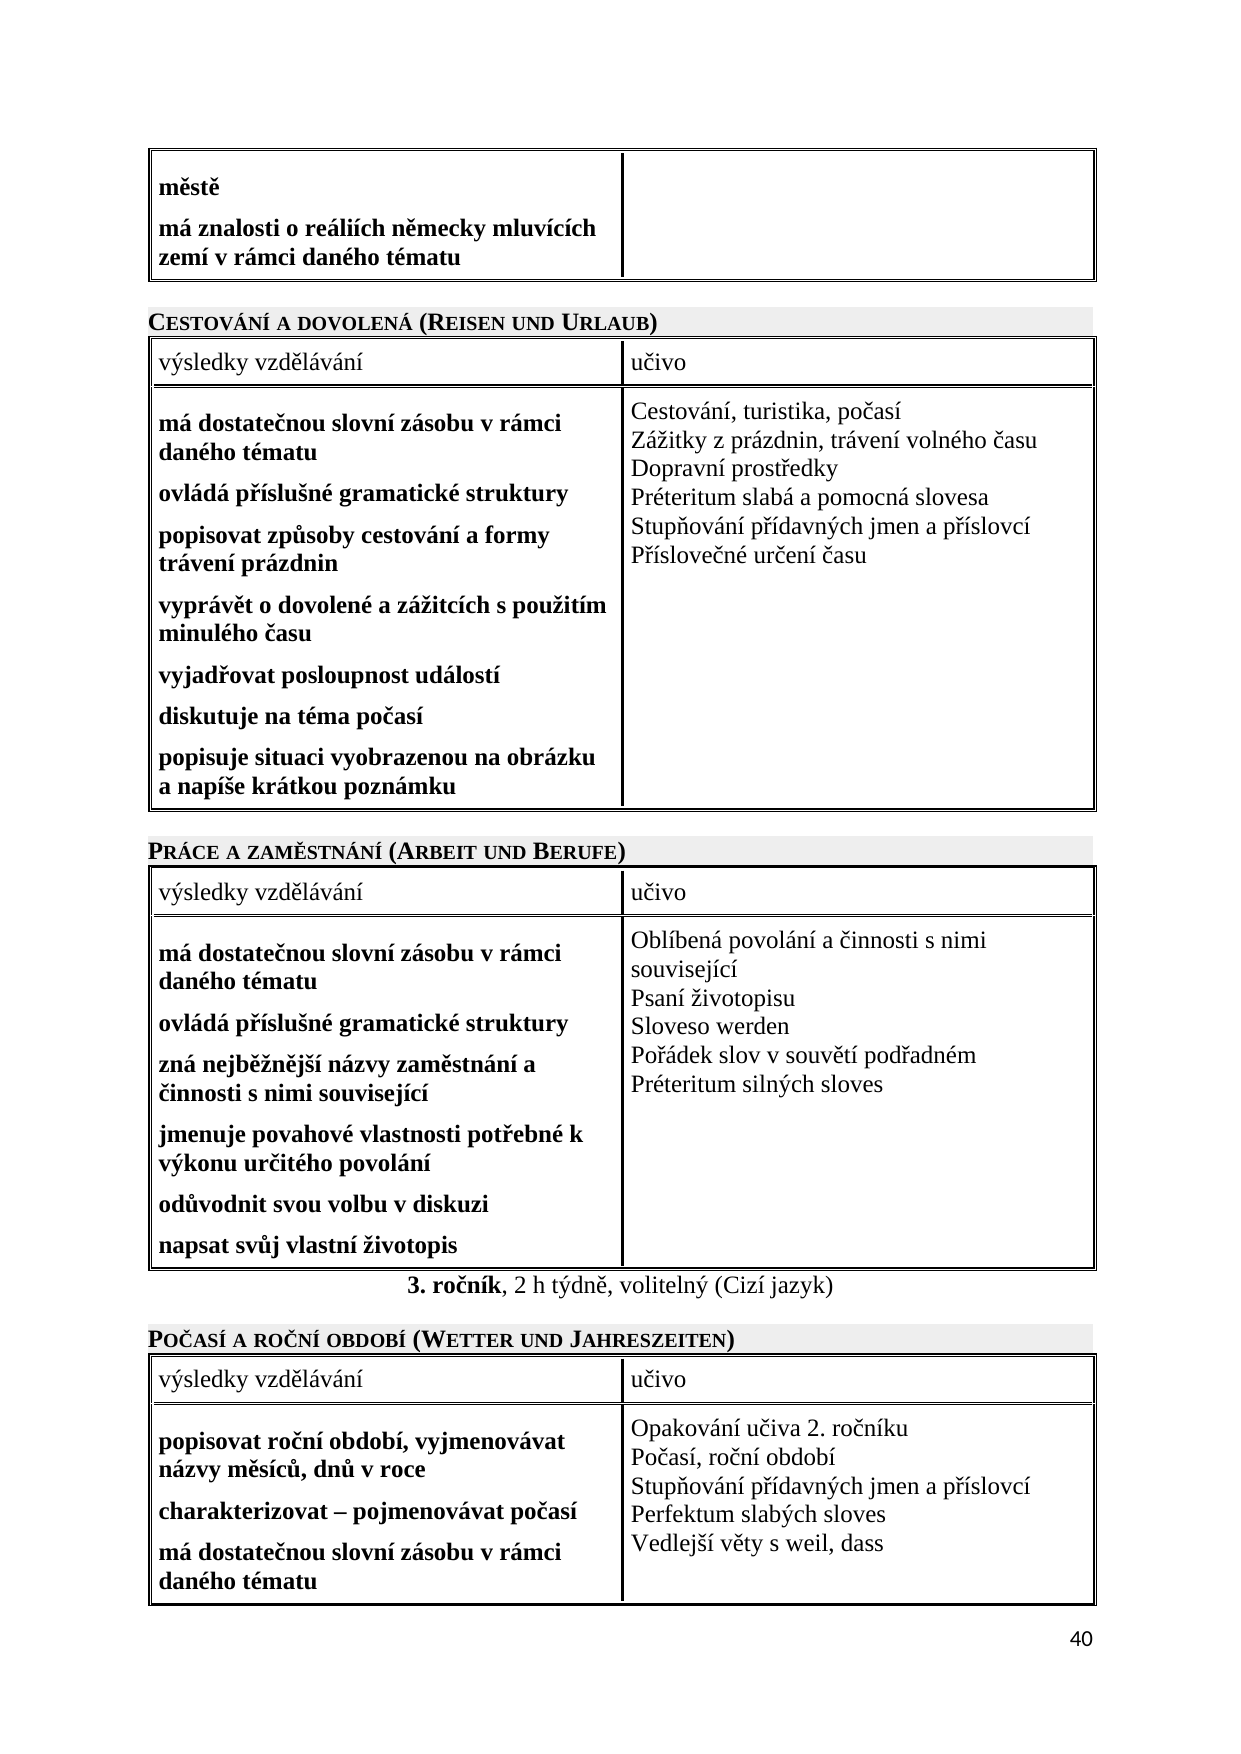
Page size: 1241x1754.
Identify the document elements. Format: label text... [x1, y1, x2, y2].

text Počasí a roční období (Wetter und Jahreszeiten) [148, 1324, 1093, 1353]
text Práce a zaměstnání (Arbeit und Berufe) [148, 836, 1093, 865]
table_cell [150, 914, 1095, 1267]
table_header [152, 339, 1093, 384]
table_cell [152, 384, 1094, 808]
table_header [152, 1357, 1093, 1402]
text Cestování a dovolená (Reisen und Urlaub) [148, 307, 1093, 336]
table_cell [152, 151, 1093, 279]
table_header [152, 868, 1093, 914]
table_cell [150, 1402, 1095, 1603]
text 3. ročník, 2 h týdně, volitelný (Cizí jazyk) [148, 1271, 1093, 1299]
